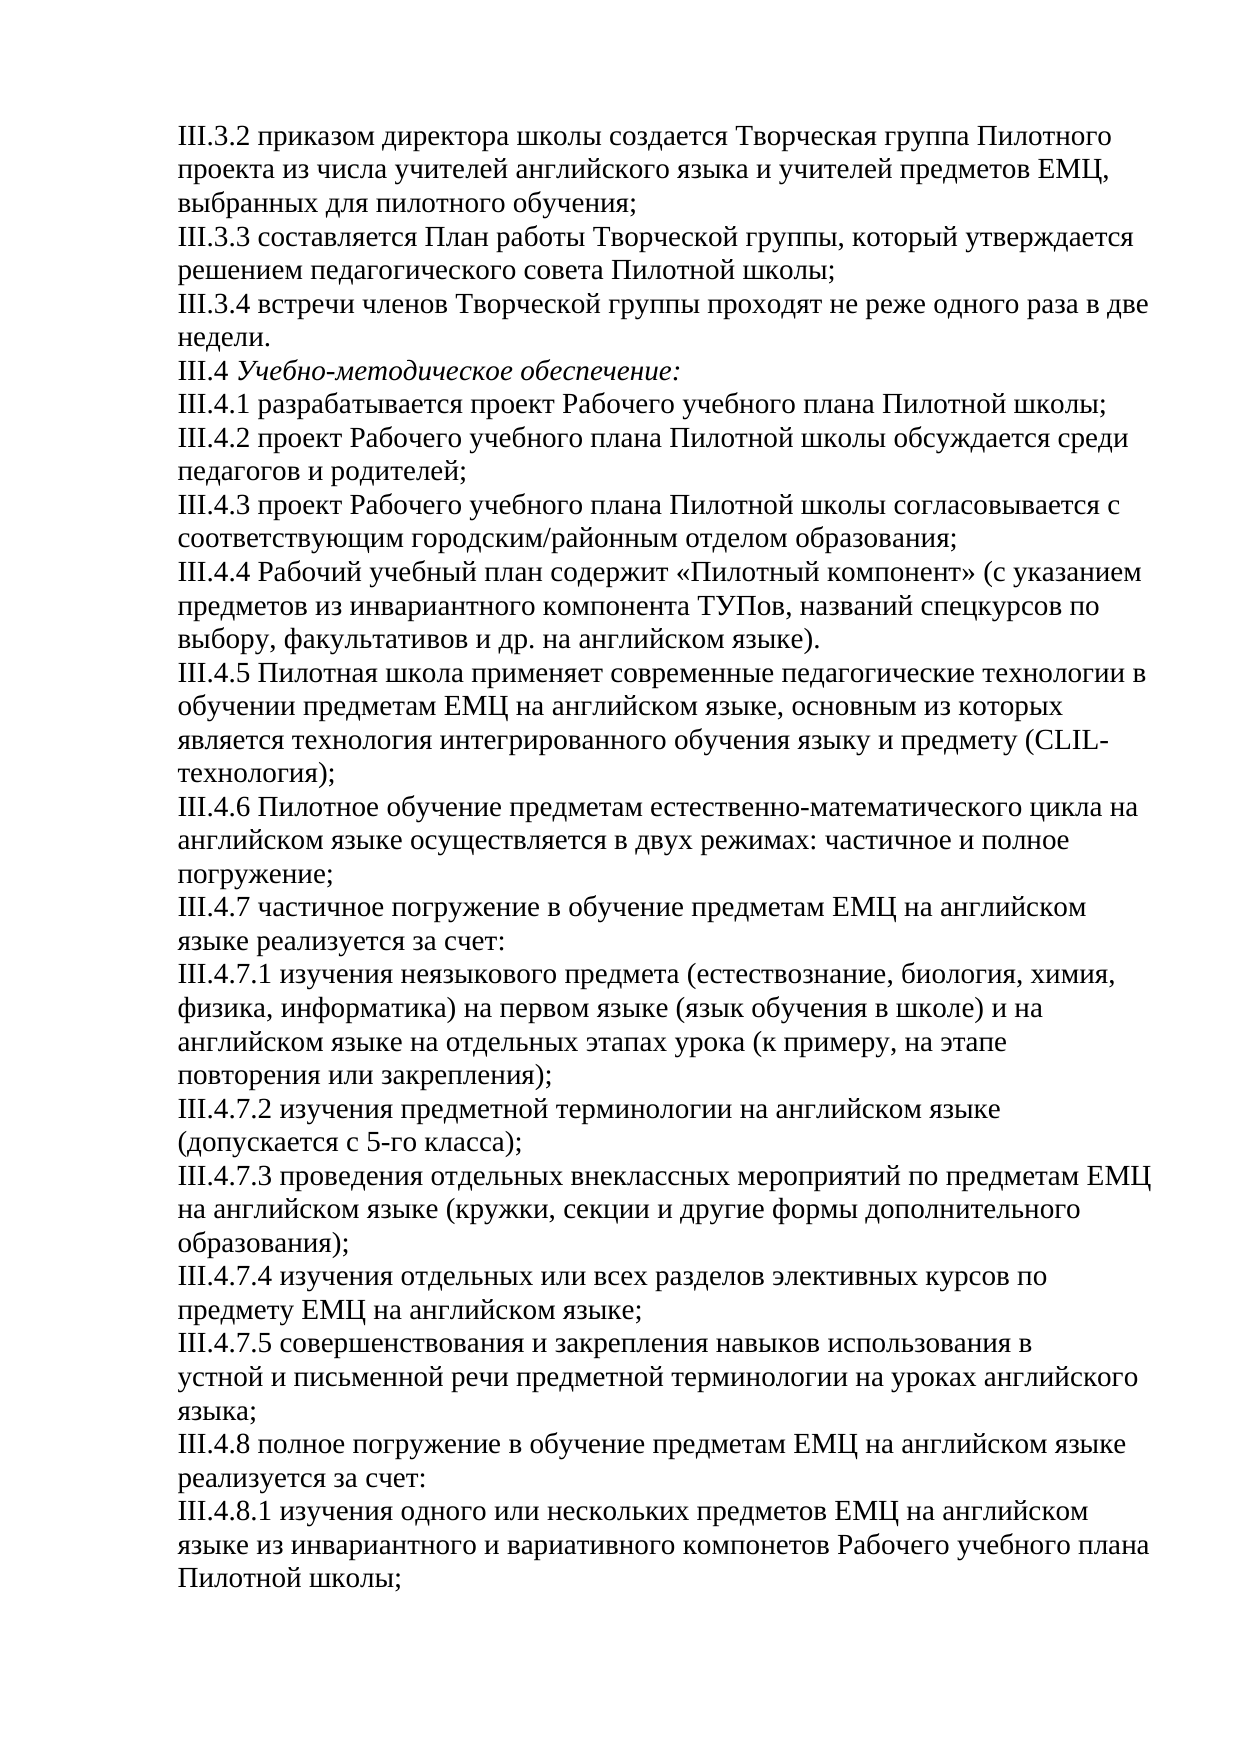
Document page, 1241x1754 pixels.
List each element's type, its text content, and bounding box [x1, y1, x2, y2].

text ІІІ.4 Учебно-методическое обеспечение: [177, 353, 1152, 386]
text ІІІ.4.7.3 проведения отдельных внеклассных мероприятий по предметам ЕМЦ на английском языке (кружки, секции и другие формы дополнительного образования); [177, 1158, 1152, 1258]
text ІІІ.4.8 полное погружение в обучение предметам ЕМЦ на английском языке реализуется за счет: [177, 1426, 1152, 1493]
text ІІІ.3.4 встречи членов Творческой группы проходят не реже одного раза в две недели. [177, 286, 1152, 353]
text ІІІ.3.3 составляется План работы Творческой группы, который утверждается решением педагогического совета Пилотной школы; [177, 219, 1152, 286]
text ІІІ.4.7.5 совершенствования и закрепления навыков использования в [177, 1326, 1152, 1359]
text ІІІ.4.6 Пилотное обучение предметам естественно-математического цикла на английском языке осуществляется в двух режимах: частичное и полное погружение; [177, 789, 1152, 889]
text ІІІ.4.4 Рабочий учебный план содержит «Пилотный компонент» (с указанием предметов из инвариантного компонента ТУПов, названий спецкурсов по выбору, факультативов и др. на английском языке). [177, 554, 1152, 655]
text ІІІ.4.7 частичное погружение в обучение предметам ЕМЦ на английском языке реализуется за счет: [177, 889, 1152, 957]
text ІІІ.4.8.1 изучения одного или нескольких предметов ЕМЦ на английском языке из инвариантного и вариативного компонетов Рабочего учебного плана Пилотной школы; [177, 1493, 1152, 1594]
text ІІІ.4.7.4 изучения отдельных или всех разделов элективных курсов по предмету ЕМЦ на английском языке; [177, 1258, 1152, 1326]
text ІІІ.4.2 проект Рабочего учебного плана Пилотной школы обсуждается среди педагогов и родителей; [177, 420, 1152, 487]
text ІІІ.4.7.1 изучения неязыкового предмета (естествознание, биология, химия, физика, информатика) на первом языке (язык обучения в школе) и на английском языке на отдельных этапах урока (к примеру, на этапе повторения или закрепления); [177, 957, 1152, 1091]
text ІІІ.4.7.2 изучения предметной терминологии на английском языке (допускается с 5-го класса); [177, 1091, 1152, 1158]
text ІІІ.4.3 проект Рабочего учебного плана Пилотной школы согласовывается с соответствующим городским/районным отделом образования; [177, 487, 1152, 554]
text устной и письменной речи предметной терминологии на уроках английского языка; [177, 1359, 1152, 1426]
text ІІІ.4.5 Пилотная школа применяет современные педагогические технологии в обучении предметам ЕМЦ на английском языке, основным из которых является технология интегрированного обучения языку и предмету (CLIL-технология); [177, 655, 1152, 789]
text ІІІ.4.1 разрабатывается проект Рабочего учебного плана Пилотной школы; [177, 386, 1152, 420]
text ІІІ.3.2 приказом директора школы создается Творческая группа Пилотного проекта из числа учителей английского языка и учителей предметов ЕМЦ, выбранных для пилотного обучения; [177, 118, 1152, 219]
